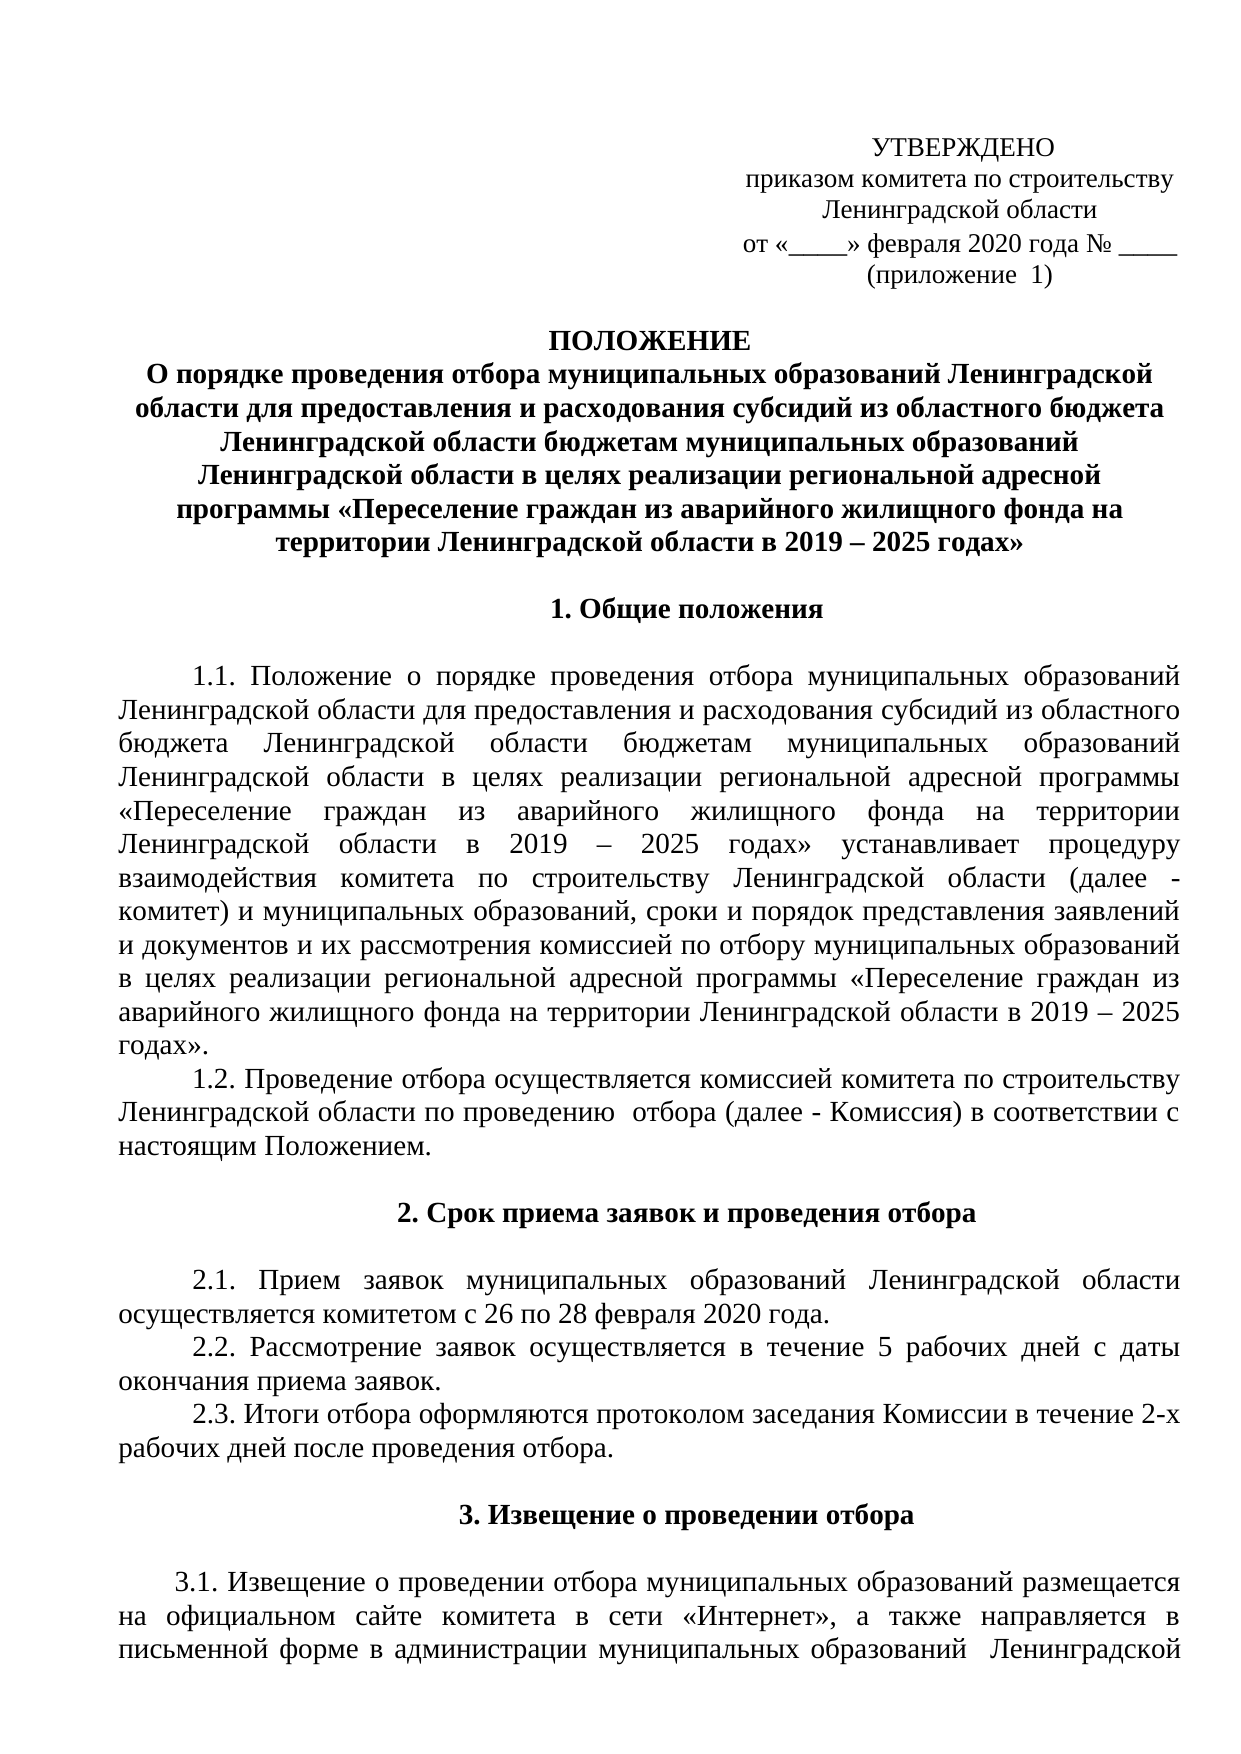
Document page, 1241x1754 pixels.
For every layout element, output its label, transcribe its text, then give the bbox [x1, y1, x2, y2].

text 2.1. Прием заявок муниципальных образований Ленинградской области осуществляется комитетом с 26 по 28 февраля 2020 года. [118, 1262, 1181, 1329]
text 2.3. Итоги отбора оформляются протоколом заседания Комиссии в течение 2-х рабочих дней после проведения отбора. [118, 1396, 1181, 1463]
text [118, 1564, 1181, 1665]
text 1.1. Положение о порядке проведения отбора муниципальных образований Ленинградской области для предоставления и расходования субсидий из областного бюджета Ленинградской области бюджетам муниципальных образований Ленинградской области в целях реализации региональной адресной программы «Переселение граждан из аварийного жилищного фонда на территории Ленинградской области в 2019 – 2025 годах» устанавливает процедуру взаимодействия комитета по строительству Ленинградской области (далее - комитет) и муниципальных образований, сроки и порядок представления заявлений и документов и их рассмотрения комиссией по отбору муниципальных образований в целях реализации региональной адресной программы «Переселение граждан из аварийного жилищного фонда на территории Ленинградской области в 2019 – 2025 годах». [118, 658, 1181, 1061]
text 2.2. Рассмотрение заявок осуществляется в течение 5 рабочих дней с даты окончания приема заявок. [118, 1329, 1181, 1396]
text ПОЛОЖЕНИЕ [118, 323, 1181, 357]
text 2. Срок приема заявок и проведения отбора [118, 1195, 1181, 1229]
text 3. Извещение о проведении отбора [118, 1497, 1181, 1531]
text О порядке проведения отбора муниципальных образований Ленинградской области для предоставления и расходования субсидий из областного бюджета Ленинградской области бюджетам муниципальных образований Ленинградской области в целях реализации региональной адресной программы «Переселение граждан из аварийного жилищного фонда на территории Ленинградской области в 2019 – 2025 годах» [118, 357, 1181, 558]
text УТВЕРЖДЕНО [738, 131, 1181, 162]
text 1.2. Проведение отбора осуществляется комиссией комитета по строительству Ленинградской области по проведению отбора (далее - Комиссия) в соответствии с настоящим Положением. [118, 1061, 1181, 1162]
text (приложение 1) [738, 258, 1181, 289]
text от «____» февраля 2020 года № ____ [738, 225, 1181, 258]
text приказом комитета по строительству [738, 162, 1181, 194]
text Ленинградской области [738, 194, 1181, 225]
text 1. Общие положения [118, 591, 1181, 625]
